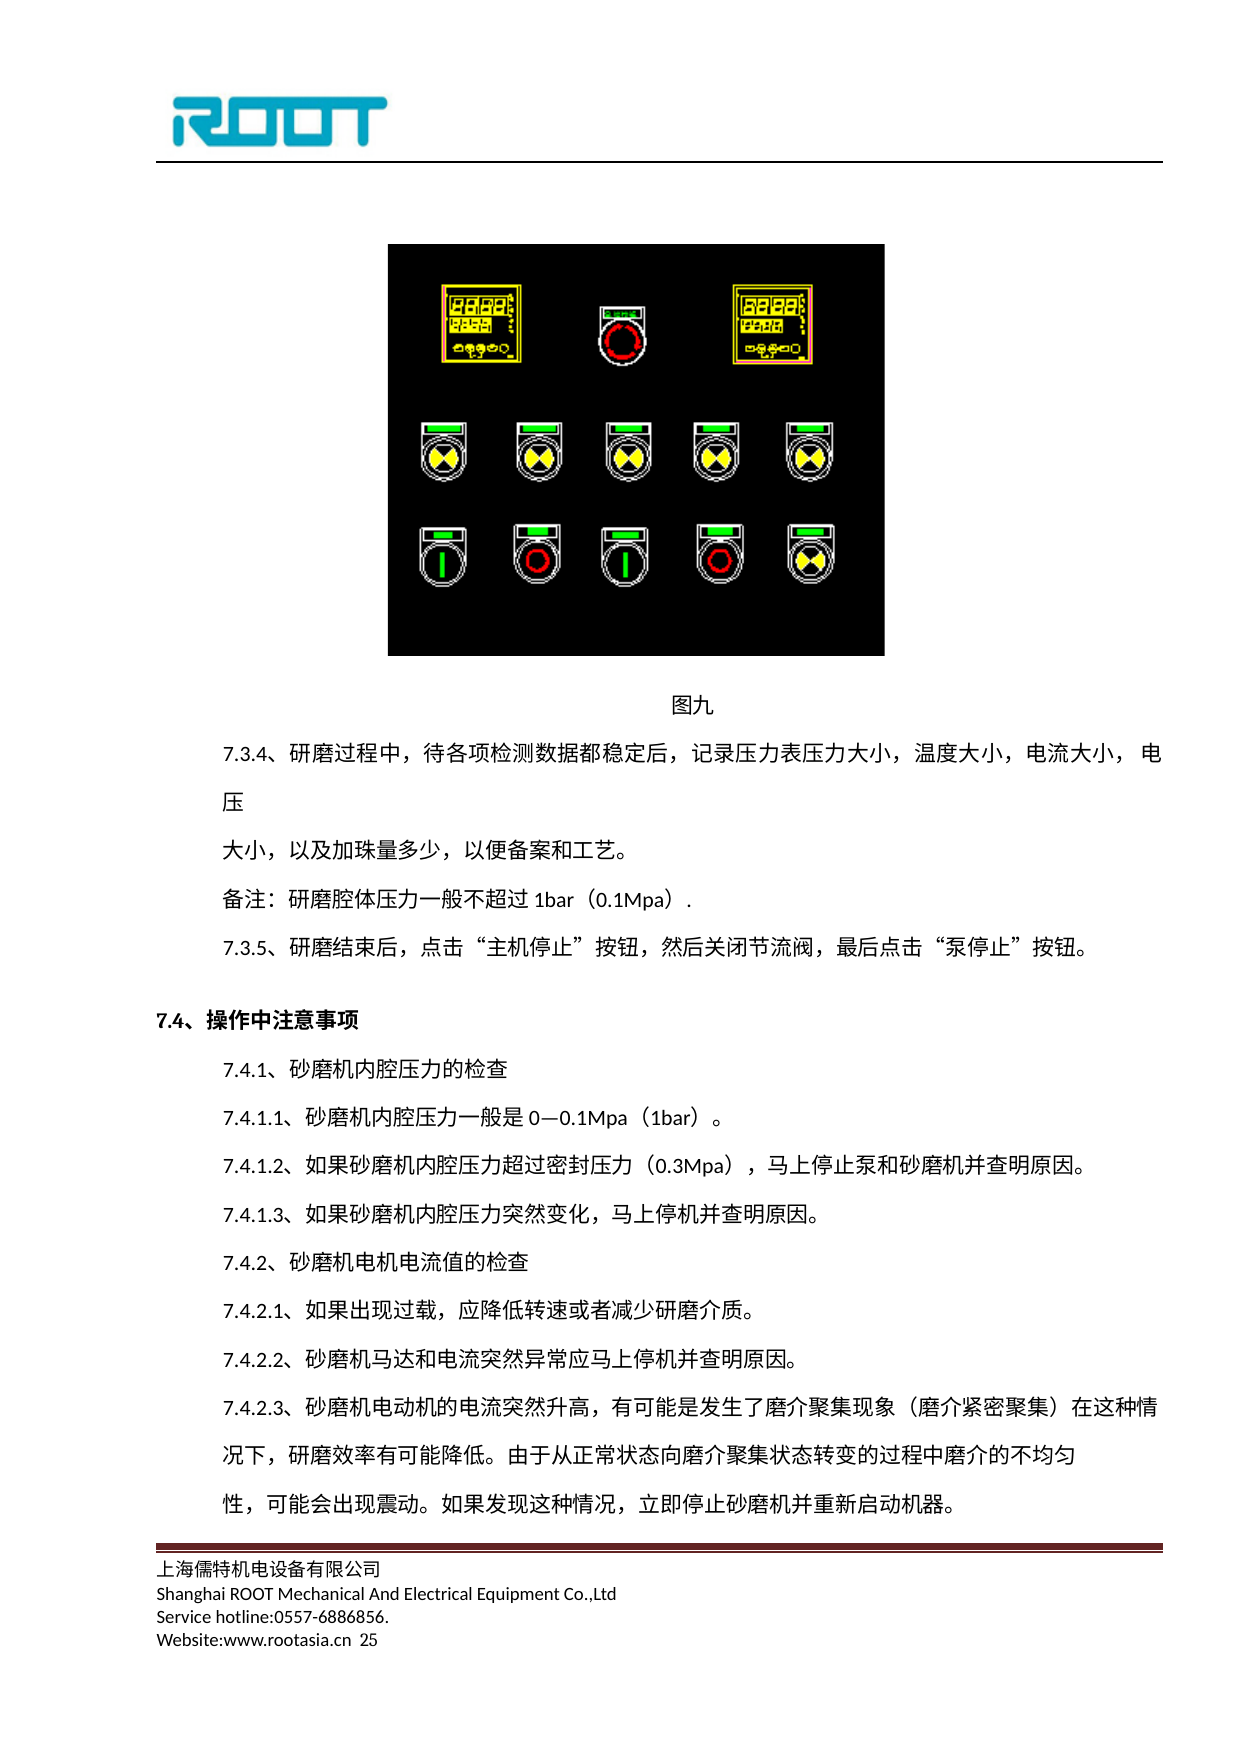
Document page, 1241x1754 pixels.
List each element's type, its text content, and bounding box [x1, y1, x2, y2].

picture [156, 88, 396, 159]
text 7.4.2.1、如果出现过载，应降低转速或者减少研磨介质。 [223, 1293, 1163, 1325]
picture [387, 244, 885, 656]
text 大小，以及加珠量多少，以便备案和工艺。 [223, 833, 1163, 865]
text 7.4.2.2、砂磨机马达和电流突然异常应马上停机并查明原因。 [223, 1341, 1163, 1374]
text 7.3.5、研磨结束后，点击“主机停止”按钮，然后关闭节流阀，最后点击“泵停止”按钮。 [223, 929, 1163, 962]
text 7.4.2.3、砂磨机电动机的电流突然升高，有可能是发生了磨介聚集现象（磨介紧密聚集）在这种情 [223, 1389, 1163, 1422]
text 7.4.2、砂磨机电机电流值的检查 [223, 1244, 1163, 1277]
text 7.4.1.1、砂磨机内腔压力一般是0—0.1Mpa（1bar）。 [223, 1099, 1163, 1132]
text 7.3.4、研磨过程中，待各项检测数据都稳定后，记录压力表压力大小，温度大小，电流大小，电压 [223, 736, 1163, 817]
text 备注：研磨腔体压力一般不超过1bar（0.1Mpa）. [223, 881, 1163, 914]
text 7.4.1、砂磨机内腔压力的检查 [223, 1051, 1163, 1084]
text 7.4.1.3、如果砂磨机内腔压力突然变化，马上停机并查明原因。 [223, 1196, 1163, 1229]
subtitle 7.4、操作中注意事项 [156, 1003, 1163, 1035]
text 性，可能会出现震动。如果发现这种情况，立即停止砂磨机并重新启动机器。 [223, 1486, 1163, 1519]
text 7.4.1.2、如果砂磨机内腔压力超过密封压力（0.3Mpa），马上停止泵和砂磨机并查明原因。 [223, 1148, 1163, 1180]
text 况下，研磨效率有可能降低。由于从正常状态向磨介聚集状态转变的过程中磨介的不均匀 [223, 1438, 1163, 1470]
